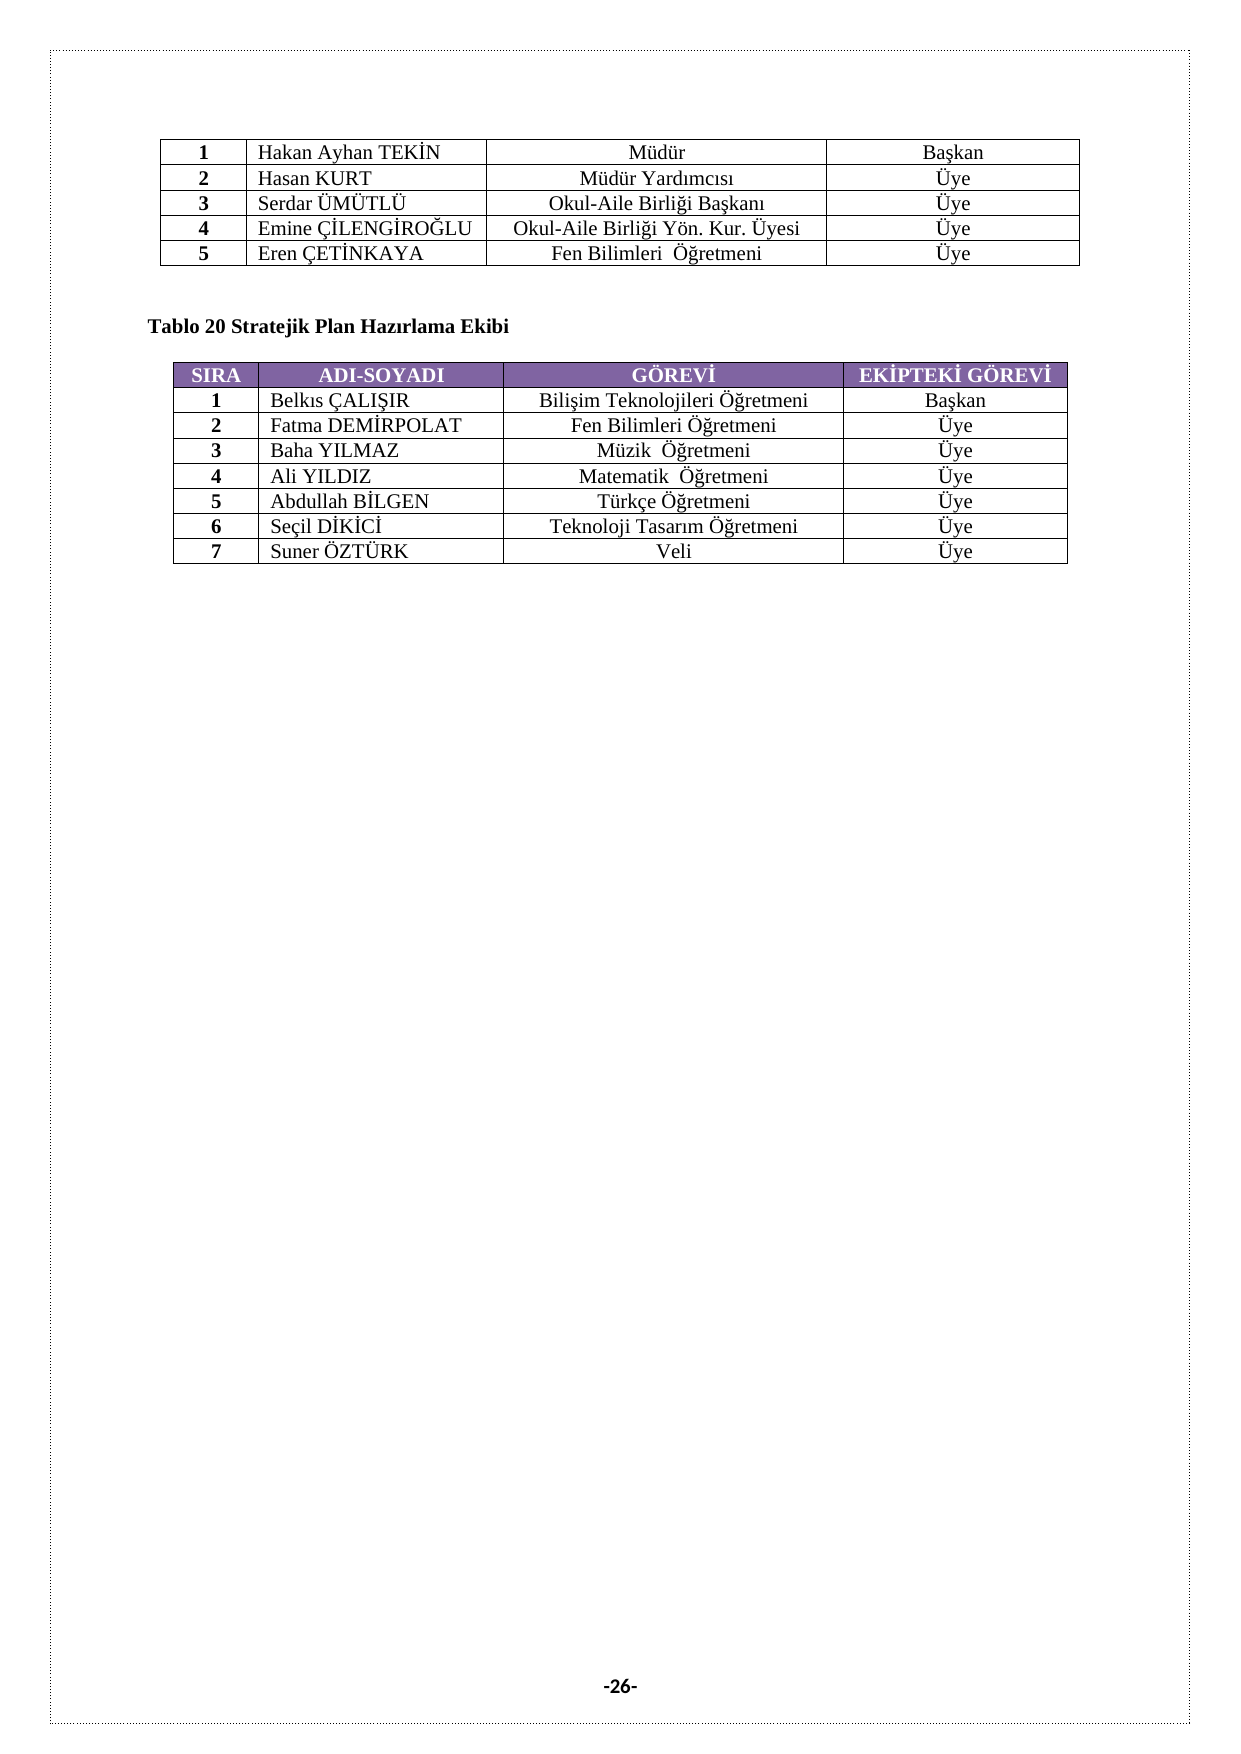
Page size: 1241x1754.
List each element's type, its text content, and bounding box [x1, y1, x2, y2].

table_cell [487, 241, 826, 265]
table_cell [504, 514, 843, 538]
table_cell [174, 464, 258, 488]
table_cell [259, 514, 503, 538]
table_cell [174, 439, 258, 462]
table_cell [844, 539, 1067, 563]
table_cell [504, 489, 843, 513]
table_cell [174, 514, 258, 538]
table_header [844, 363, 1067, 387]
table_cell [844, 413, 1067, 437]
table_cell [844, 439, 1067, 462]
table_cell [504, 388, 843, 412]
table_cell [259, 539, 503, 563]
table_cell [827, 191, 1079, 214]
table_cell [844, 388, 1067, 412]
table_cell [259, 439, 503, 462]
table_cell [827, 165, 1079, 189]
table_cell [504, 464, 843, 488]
subtitle Tablo 20 Stratejik Plan Hazırlama Ekibi [147, 314, 1107, 338]
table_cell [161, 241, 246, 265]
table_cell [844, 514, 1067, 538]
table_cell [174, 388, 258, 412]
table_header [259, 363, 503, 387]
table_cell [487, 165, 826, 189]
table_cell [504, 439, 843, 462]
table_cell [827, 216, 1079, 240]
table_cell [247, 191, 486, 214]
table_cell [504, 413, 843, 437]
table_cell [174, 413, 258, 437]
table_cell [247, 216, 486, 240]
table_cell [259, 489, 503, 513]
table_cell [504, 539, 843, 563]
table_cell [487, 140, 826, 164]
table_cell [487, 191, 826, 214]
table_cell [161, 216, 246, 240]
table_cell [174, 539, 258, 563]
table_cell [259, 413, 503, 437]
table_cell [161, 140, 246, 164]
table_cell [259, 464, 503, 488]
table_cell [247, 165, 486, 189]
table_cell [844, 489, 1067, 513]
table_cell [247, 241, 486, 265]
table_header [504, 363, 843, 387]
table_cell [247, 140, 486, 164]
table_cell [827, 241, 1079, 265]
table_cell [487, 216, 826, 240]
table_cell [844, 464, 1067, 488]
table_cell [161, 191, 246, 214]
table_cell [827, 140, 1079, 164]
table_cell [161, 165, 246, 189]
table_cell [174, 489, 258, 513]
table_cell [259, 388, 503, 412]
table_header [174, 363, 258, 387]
